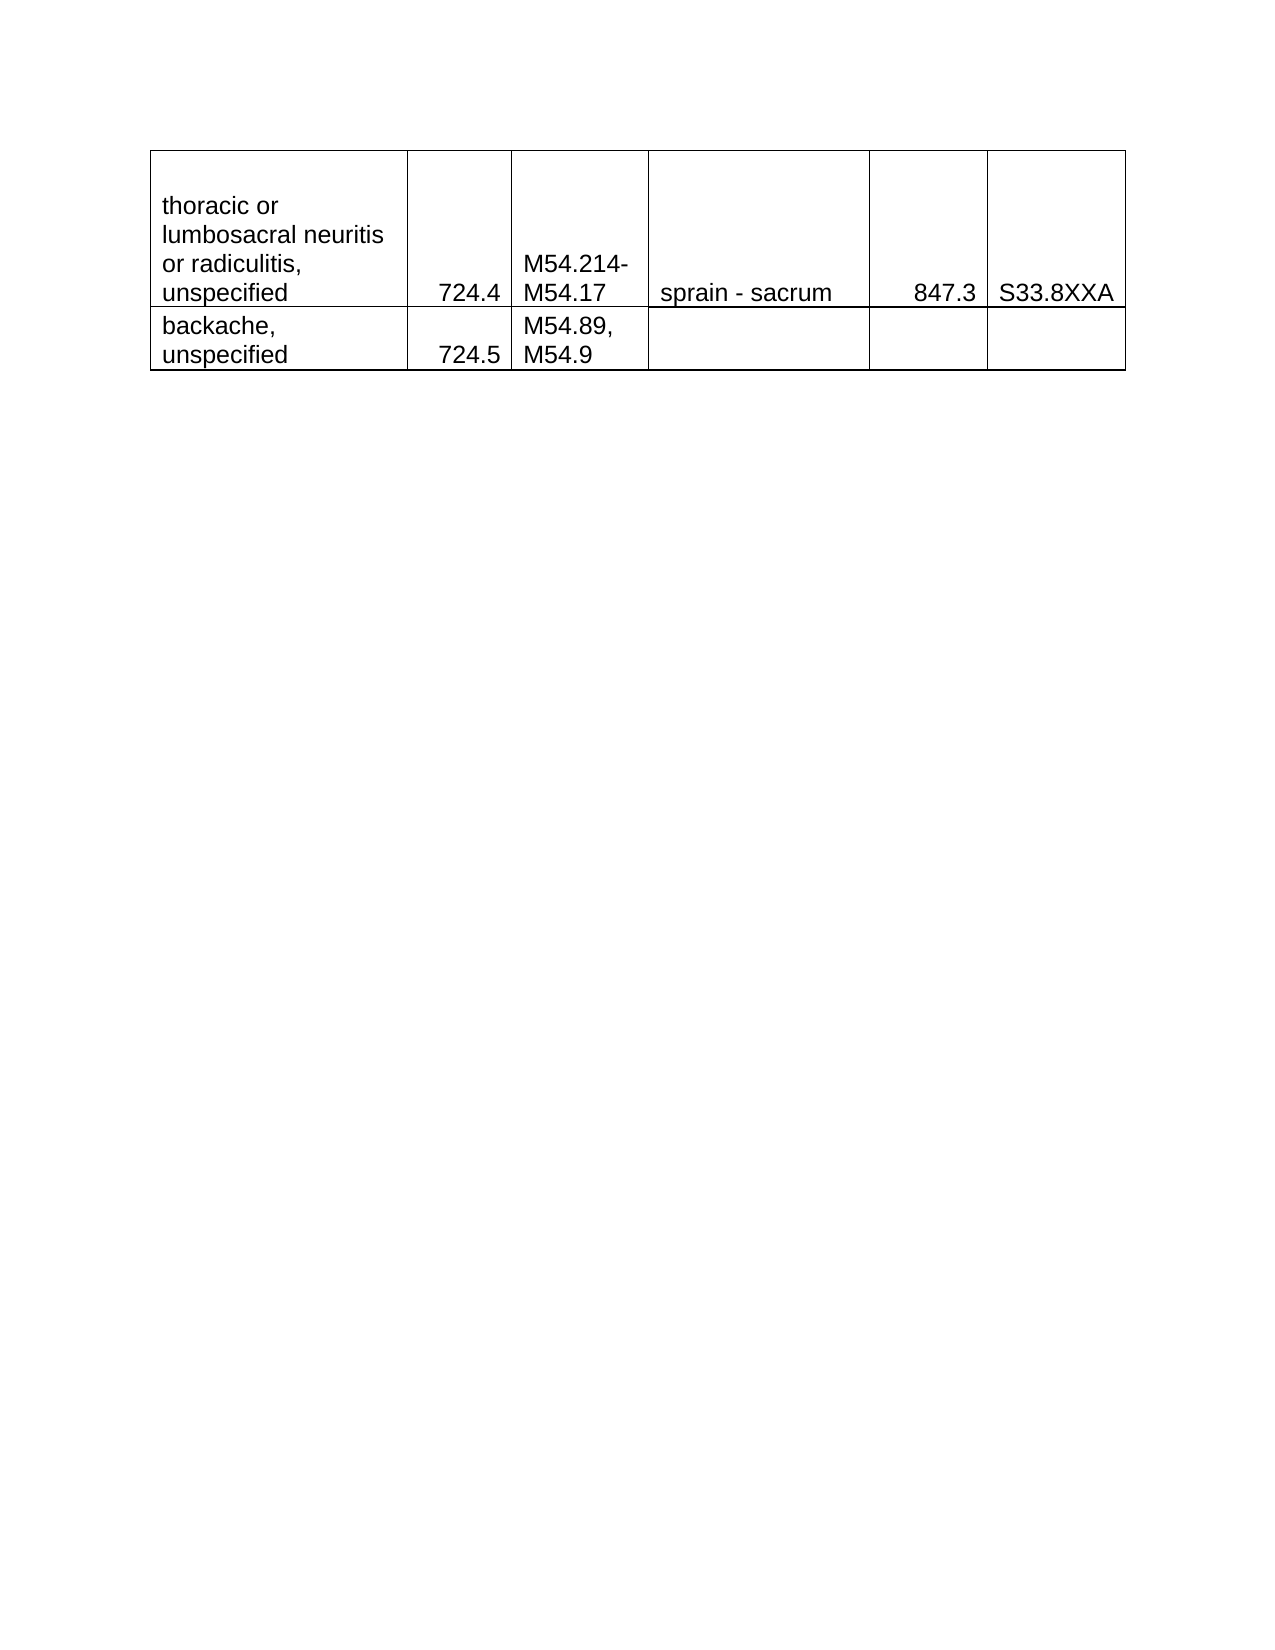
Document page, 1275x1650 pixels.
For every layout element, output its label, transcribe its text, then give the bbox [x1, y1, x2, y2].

table_cell 724.5 [408, 307, 511, 369]
table_cell S33.8XXA [988, 151, 1125, 306]
table_cell backache, unspecified [151, 307, 407, 369]
table_cell [870, 308, 987, 369]
table_cell 847.3 [870, 151, 987, 306]
table_cell sprain - sacrum [649, 151, 869, 306]
table_cell M54.214-M54.17 [512, 151, 648, 306]
table_cell M54.89, M54.9 [512, 307, 648, 369]
table_cell [649, 308, 869, 369]
table_cell [988, 308, 1125, 369]
table_cell 724.4 [408, 151, 511, 306]
table_cell thoracic or lumbosacral neuritis or radiculitis, unspecified [151, 151, 407, 306]
